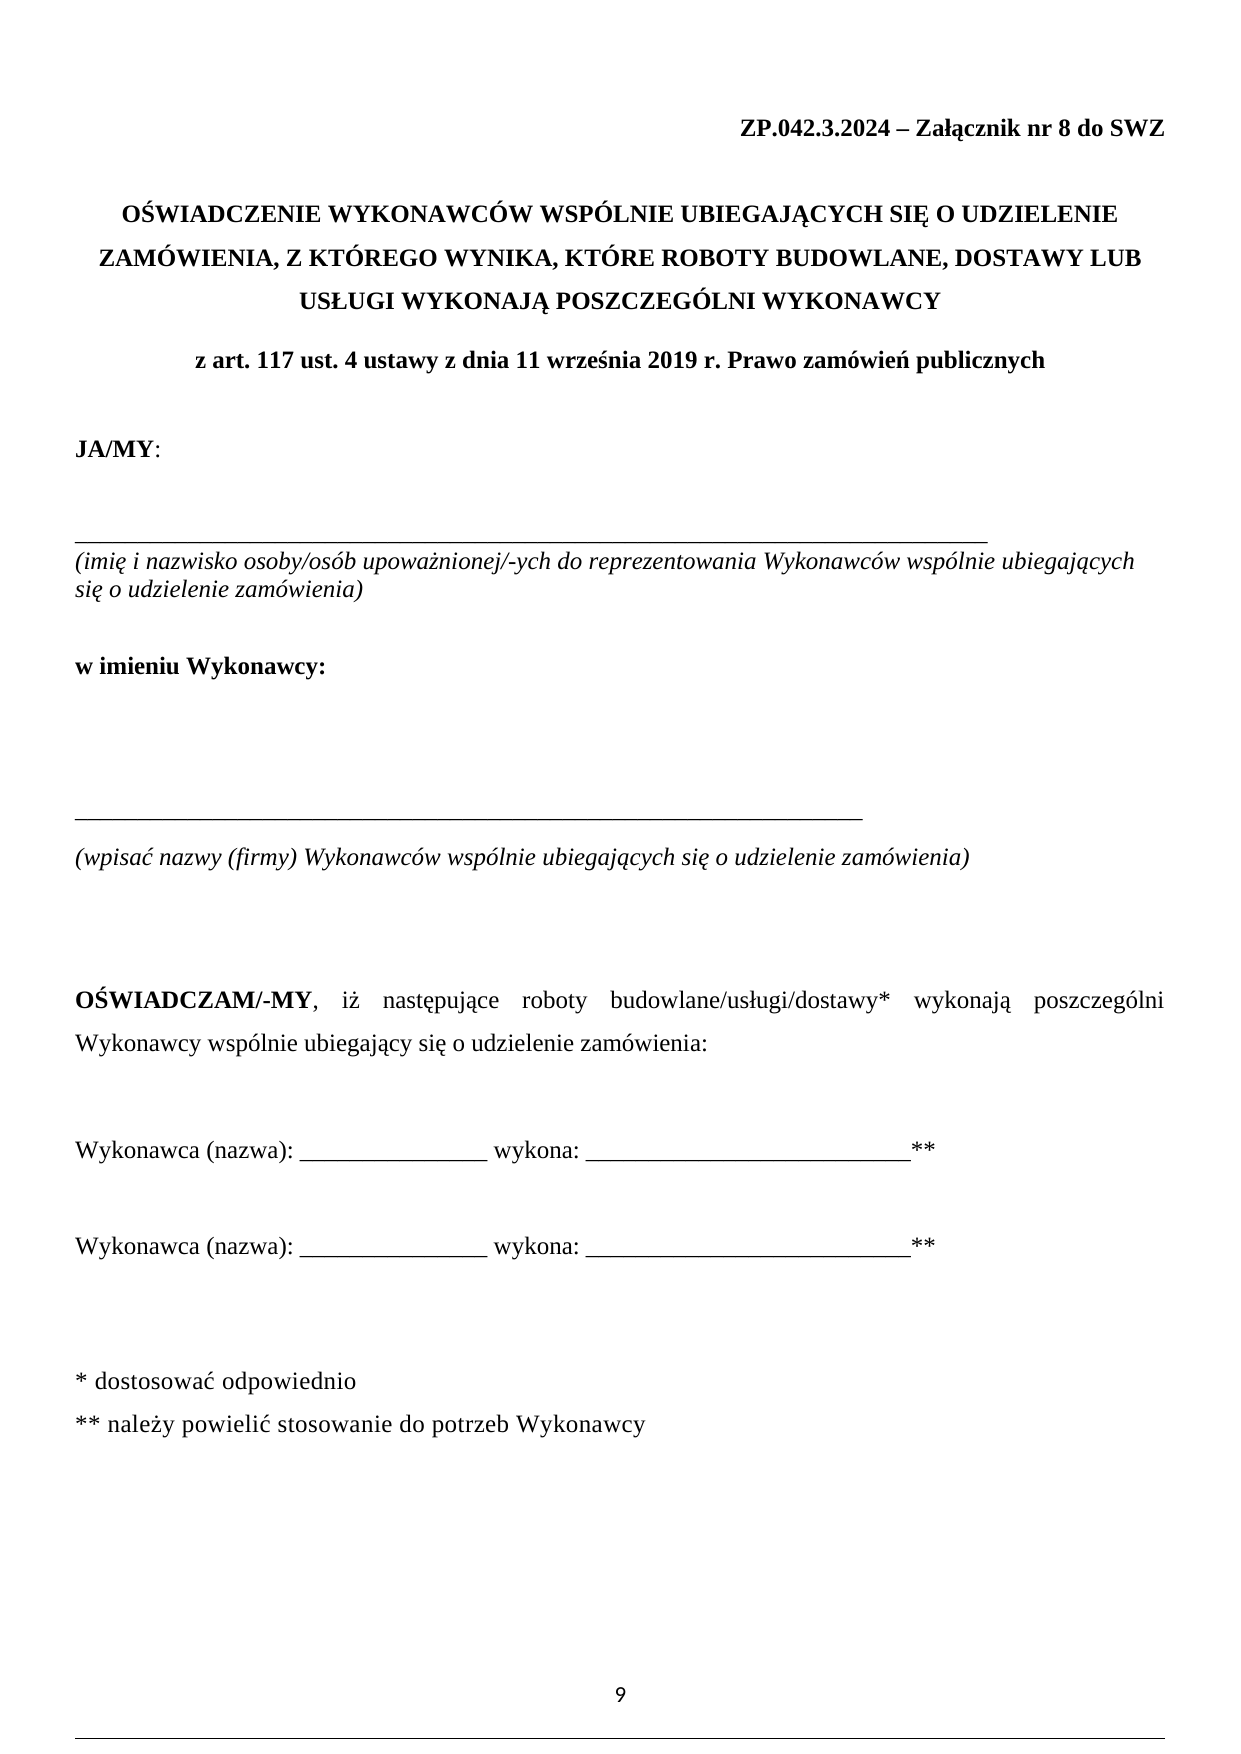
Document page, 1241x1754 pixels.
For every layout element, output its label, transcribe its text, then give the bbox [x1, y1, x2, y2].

text ZP.042.3.2024 – Załącznik nr 8 do SWZ [75, 113, 1165, 142]
text (wpisać nazwy (firmy) Wykonawców wspólnie ubiegających się o udzielenie zamówienia) [75, 842, 1165, 871]
text OŚWIADCZAM/-MY, iż następujące roboty budowlane/usługi/dostawy* wykonają poszczególni Wykonawcy wspólnie ubiegający się o udzielenie zamówienia: [75, 985, 1165, 1057]
text _______________________________________________________________ [75, 794, 1165, 823]
text OŚWIADCZENIE WYKONAWCÓW WSPÓLNIE UBIEGAJĄCYCH SIĘ O UDZIELENIE ZAMÓWIENIA, Z KTÓREGO WYNIKA, KTÓRE ROBOTY BUDOWLANE, DOSTAWY LUB USŁUGI WYKONAJĄ POSZCZEGÓLNI WYKONAWCY [75, 199, 1165, 314]
text _________________________________________________________________________ [75, 517, 1195, 546]
text ** należy powielić stosowanie do potrzeb Wykonawcy [75, 1409, 1165, 1438]
text Wykonawca (nazwa): _______________ wykona: __________________________** [75, 1231, 1165, 1260]
text (imię i nazwisko osoby/osób upoważnionej/-ych do reprezentowania Wykonawców wspólnie ubiegających się o udzielenie zamówienia) [75, 546, 1151, 603]
text * dostosować odpowiednio [75, 1366, 1165, 1394]
text w imieniu Wykonawcy: [75, 651, 1165, 680]
text z art. 117 ust. 4 ustawy z dnia 11 września 2019 r. Prawo zamówień publicznych [75, 346, 1165, 374]
text Wykonawca (nazwa): _______________ wykona: __________________________** [75, 1136, 1165, 1164]
text JA/MY: [75, 434, 1165, 463]
